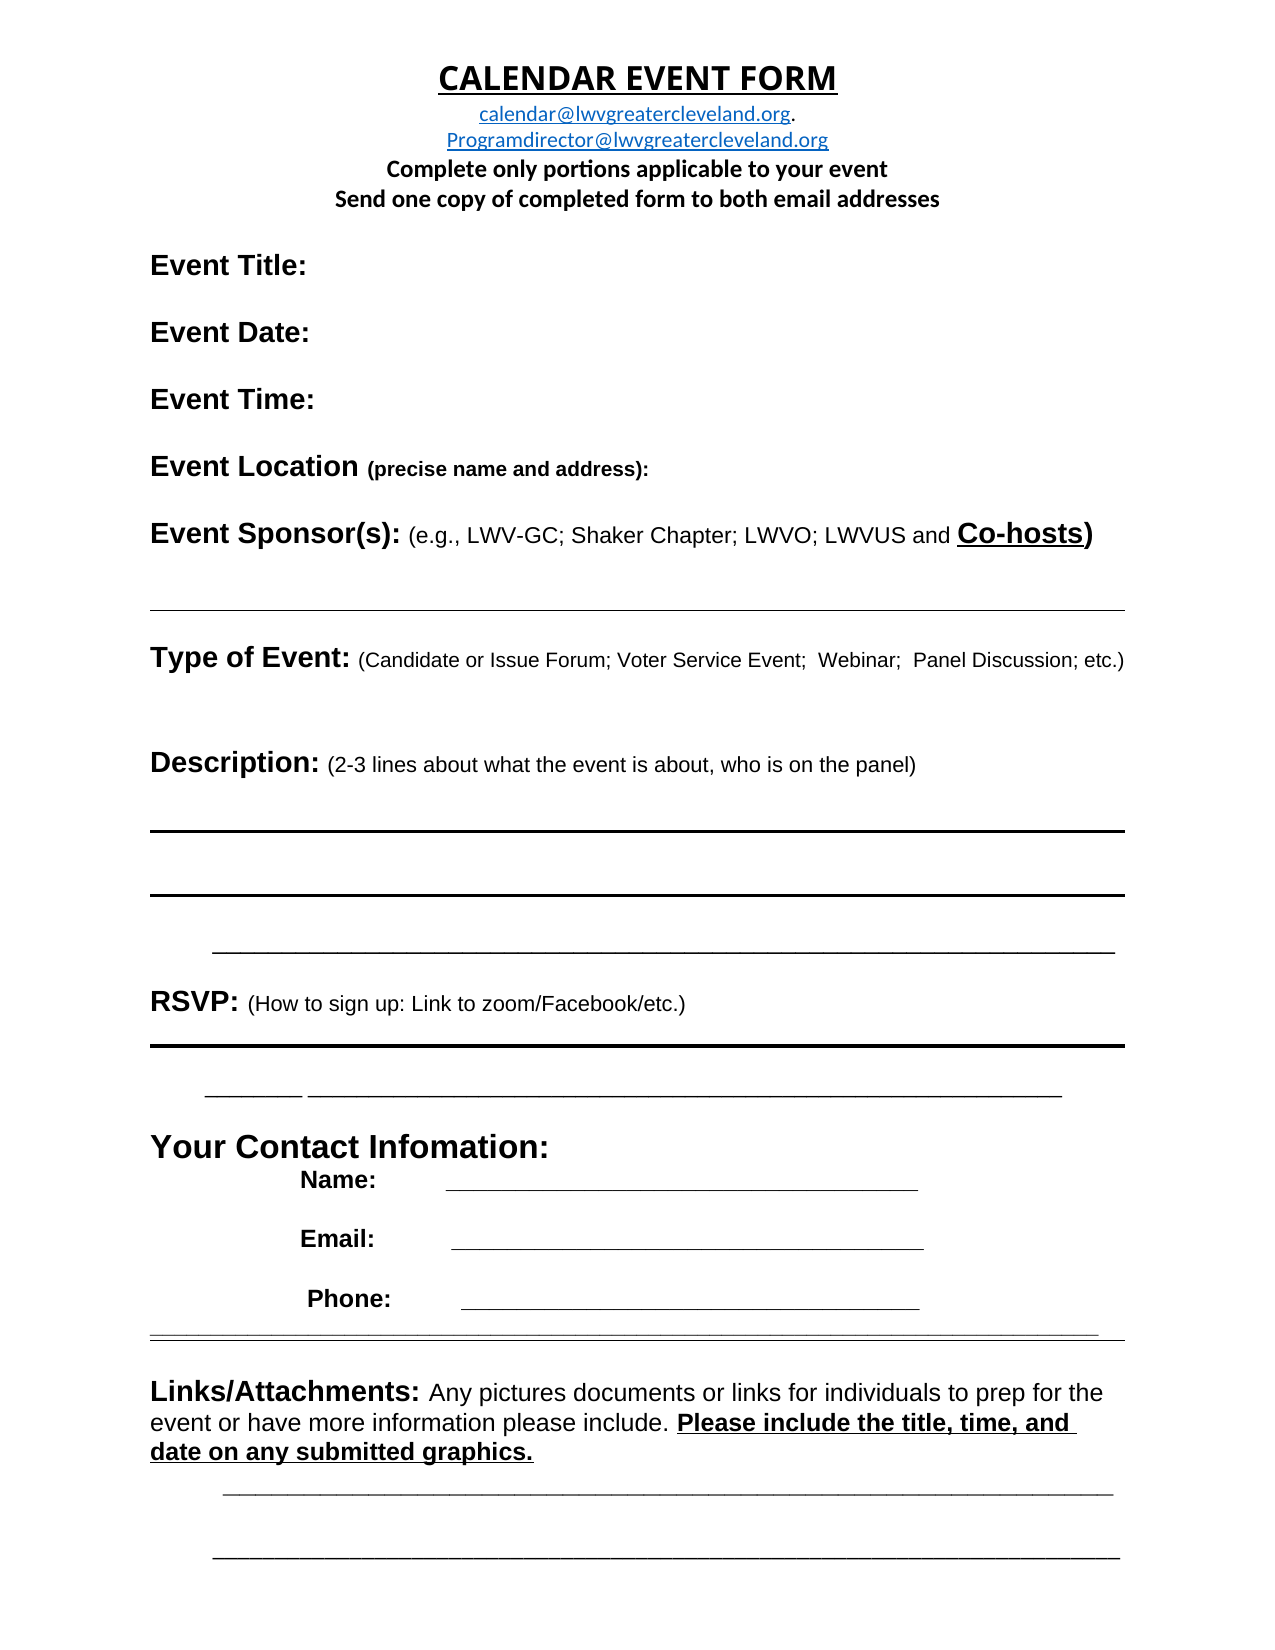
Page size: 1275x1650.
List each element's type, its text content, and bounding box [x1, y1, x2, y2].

text Event Date: [150, 315, 1125, 348]
text Send one copy of completed form to both email addresses [150, 184, 1125, 214]
text Event Sponsor(s): (e.g., LWV-GC; Shaker Chapter; LWVO; LWVUS and Co-hosts) [150, 516, 1125, 549]
text CALENDAR EVENT FORM [150, 54, 1125, 100]
text calendar@lwvgreatercleveland.org. [150, 100, 1125, 126]
text Complete only portions applicable to your event [150, 153, 1125, 184]
text _________________________________________________________________________ [150, 1532, 1125, 1563]
text RSVP: (How to sign up: Link to zoom/Facebook/etc.) [150, 984, 1125, 1017]
text Programdirector@lwvgreatercleveland.org [150, 126, 1125, 153]
text Phone: _________________________________ [225, 1284, 1125, 1312]
text Event Location (precise name and address): [150, 449, 1125, 482]
text _________________________________________________________________ [150, 926, 1125, 955]
text Email: __________________________________ [225, 1224, 1125, 1253]
text Name: __________________________________ [150, 1165, 1125, 1194]
text ________ ______________________________________________________________ [150, 1073, 1125, 1098]
text Type of Event: (Candidate or Issue Forum; Voter Service Event; Webinar; Panel Discussion; etc.) [150, 640, 1153, 674]
text ______________________________________________________________________________ [150, 1312, 1125, 1340]
text Event Title: [150, 248, 1125, 281]
text Description: (2-3 lines about what the event is about, who is on the panel) [150, 746, 1125, 779]
text Your Contact Infomation: [150, 1127, 1125, 1165]
text Event Time: [150, 382, 1125, 415]
text Links/Attachments: Any pictures documents or links for individuals to prep for the event or have more information please include. Please include the title, time, and date on any submitted graphics. [150, 1374, 1125, 1465]
text _______________________________________________________ [150, 1465, 1125, 1499]
